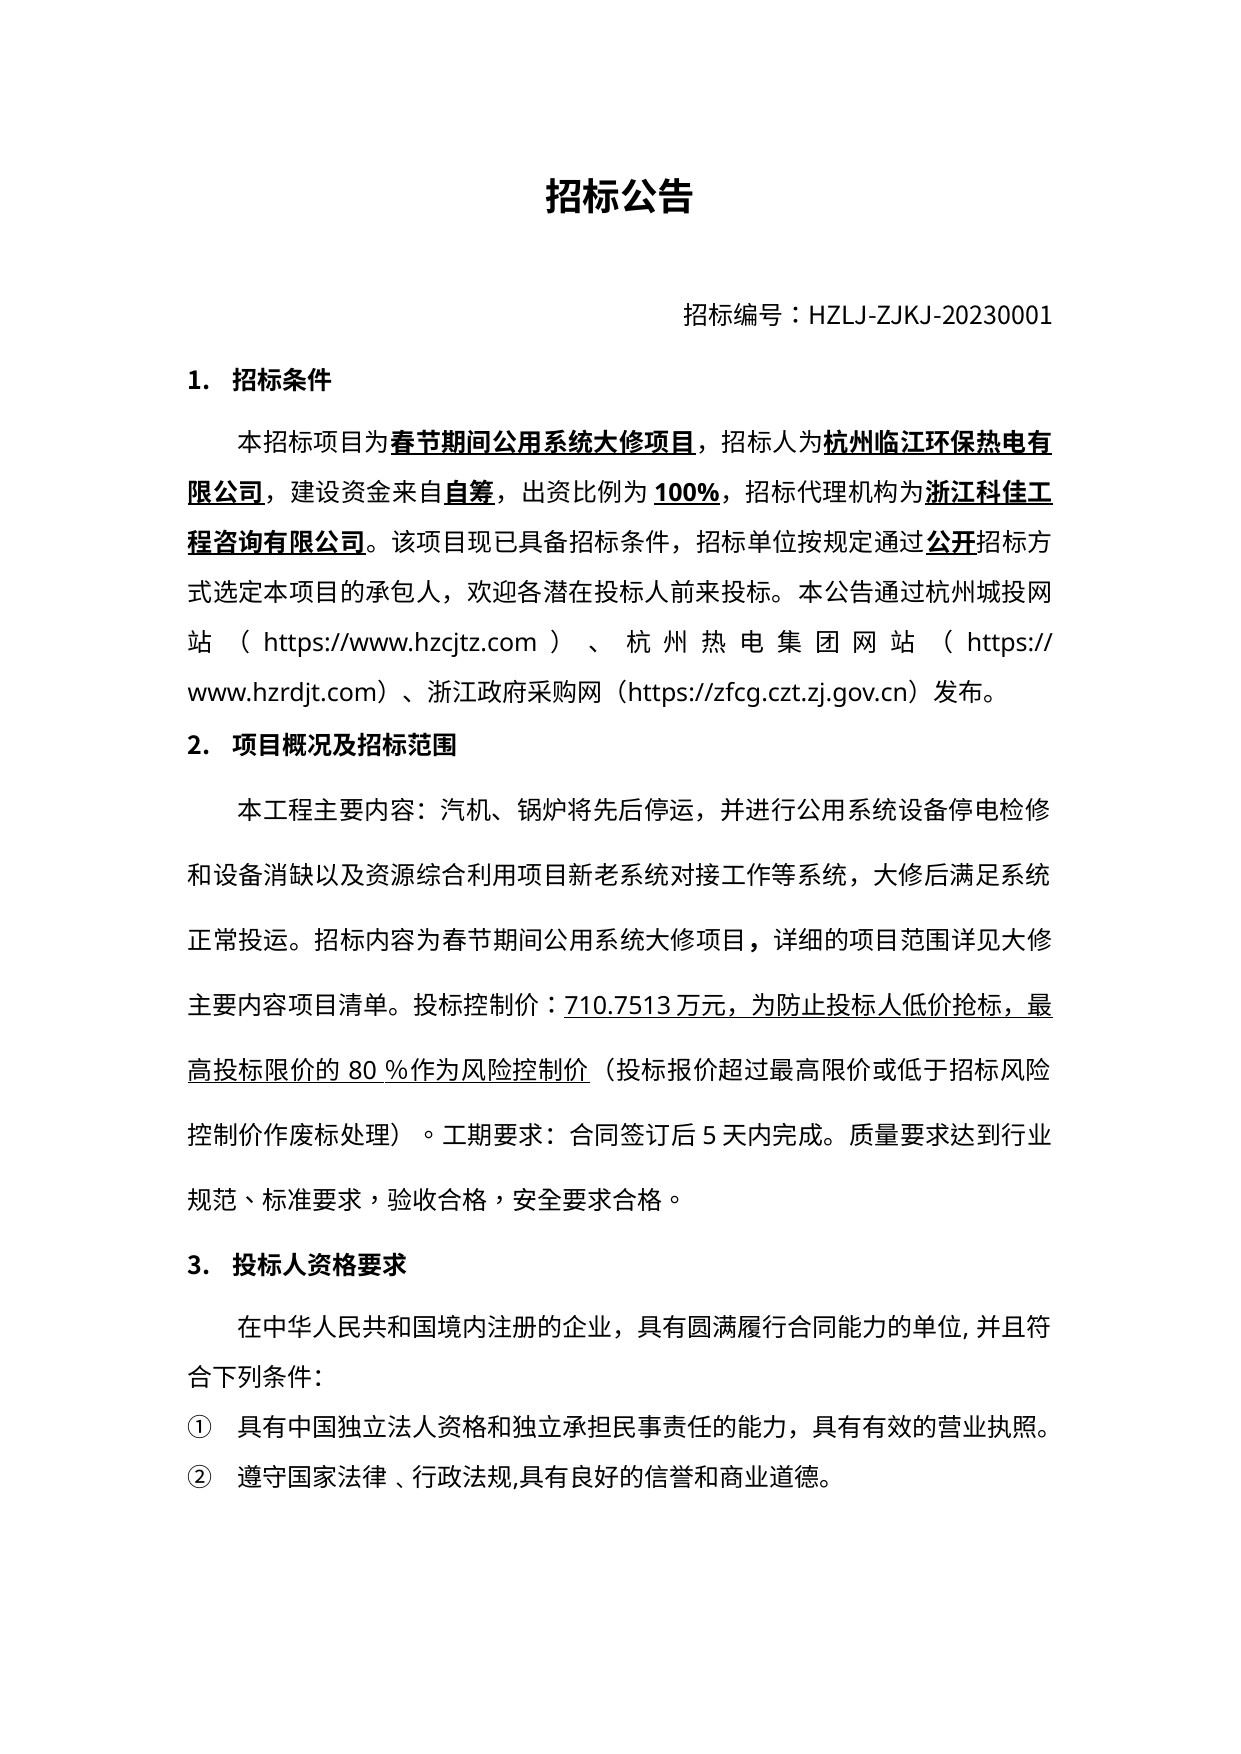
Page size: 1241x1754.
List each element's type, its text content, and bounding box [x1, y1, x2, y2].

list 招标条件 [187, 346, 1053, 411]
list 具有中国独立法人资格和独立承担民事责任的能力，具有有效的营业执照。 [146, 1396, 1053, 1446]
text 本工程主要内容：汽机、锅炉将先后停运，并进行公用系统设备停电检修和设备消缺以及资源综合利用项目新老系统对接工作等系统，大修后满足系统正常投运。招标内容为春节期间公用系统大修项目，详细的项目范围详见大修主要内容项目清单。投标控制价：710.7513万元，为防止投标人低价抢标，最高投标限价的 80 ％作为风险控制价（投标报价超过最高限价或低于招标风险控制价作废标处理）。工期要求：合同签订后5天内完成。质量要求达到行业规范、标准要求，验收合格，安全要求合格。 [187, 776, 1053, 1231]
text 招标公告 [187, 162, 1053, 227]
text 在中华人民共和国境内注册的企业，具有圆满履行合同能力的单位, 并且符合下列条件： [187, 1296, 1053, 1396]
text 本招标项目为春节期间公用系统大修项目，招标人为杭州临江环保热电有限公司，建设资金来自自筹，出资比例为100%，招标代理机构为浙江科佳工程咨询有限公司。该项目现已具备招标条件，招标单位按规定通过公开招标方式选定本项目的承包人，欢迎各潜在投标人前来投标。本公告通过杭州城投网站（https://www.hzcjtz.com）、杭州热电集团网站（https://www.hzrdjt.com）、浙江政府采购网（https://zfcg.czt.zj.gov.cn）发布。 [187, 411, 1053, 711]
list 项目概况及招标范围 [187, 711, 1053, 776]
list 遵守国家法律﹑行政法规,具有良好的信誉和商业道德。 [146, 1446, 1053, 1496]
text 招标编号：HZLJ-ZJKJ-20230001 [187, 281, 1053, 346]
list 投标人资格要求 [187, 1231, 1053, 1296]
